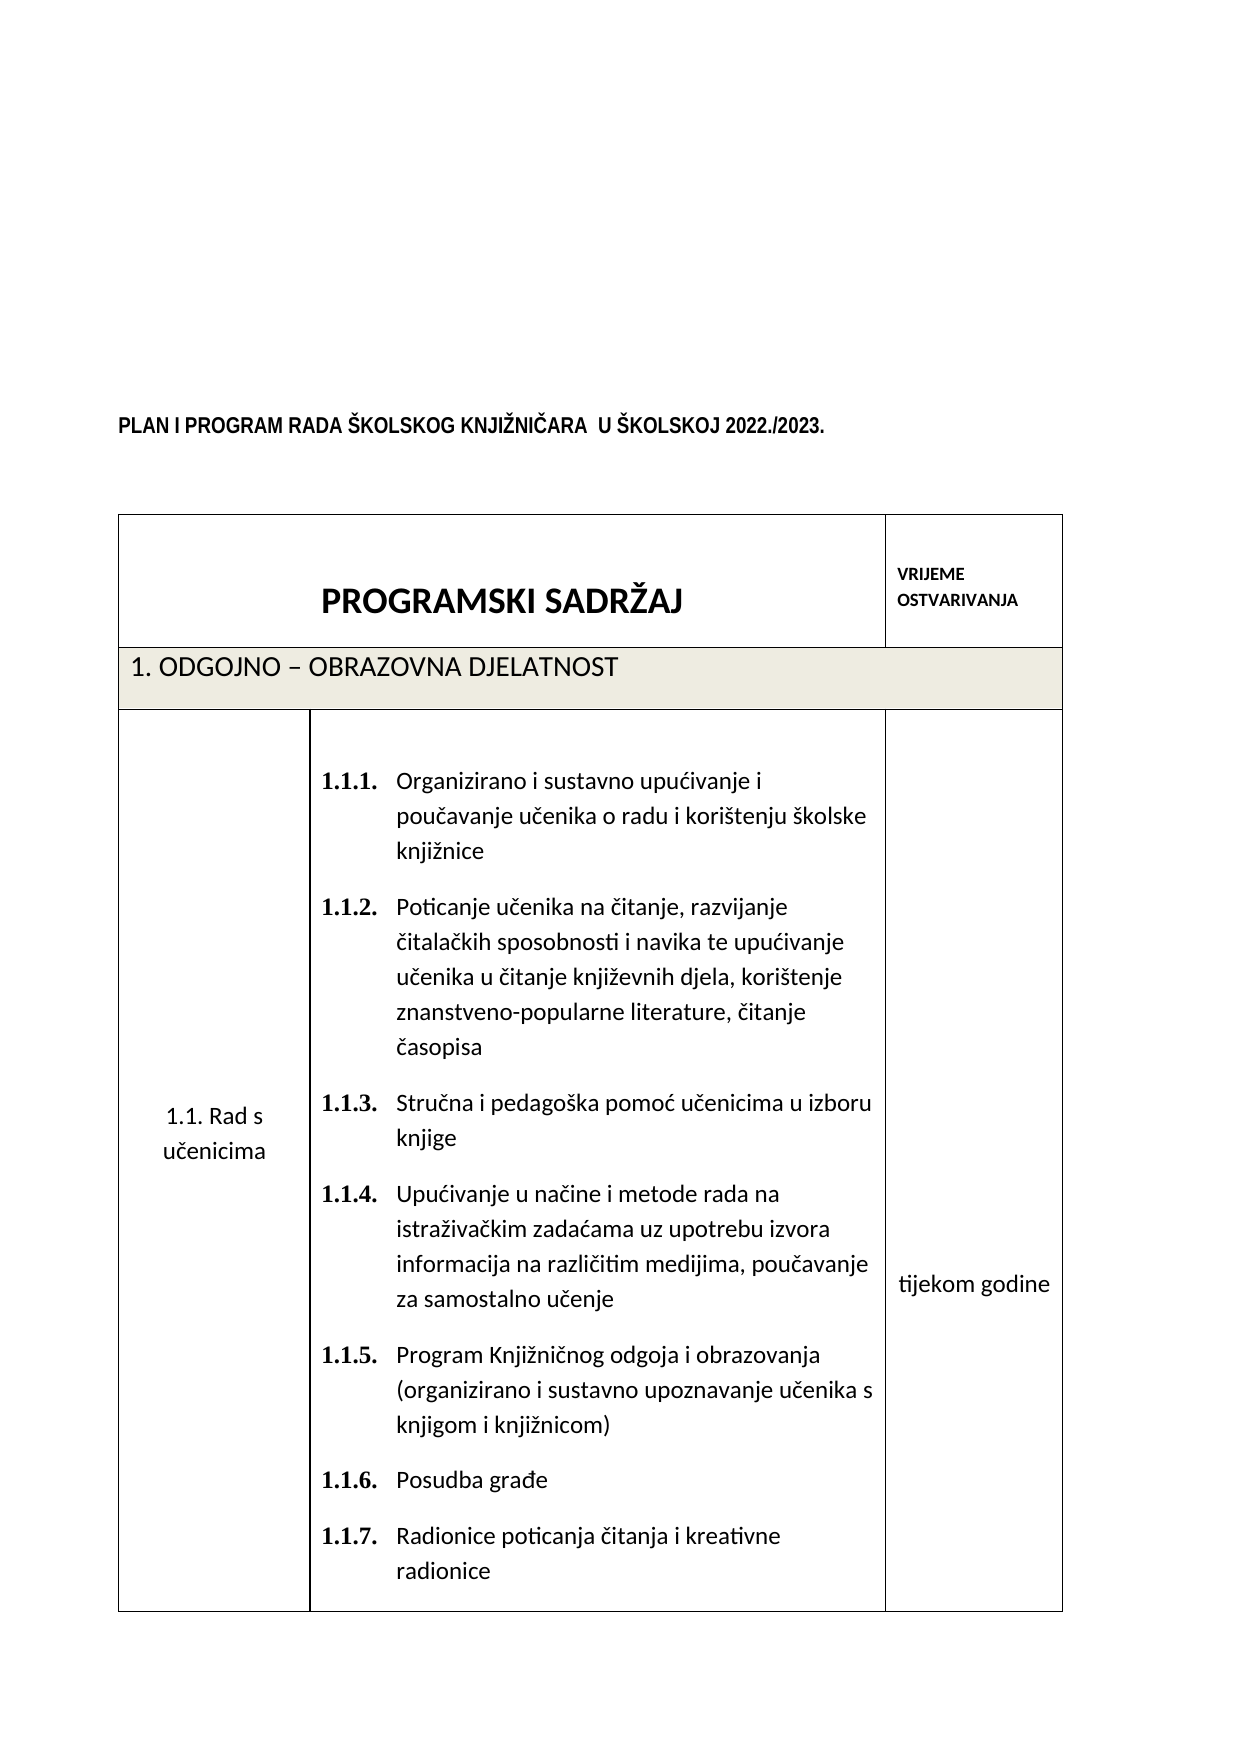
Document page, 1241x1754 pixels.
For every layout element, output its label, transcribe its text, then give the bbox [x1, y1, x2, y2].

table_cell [311, 710, 885, 1611]
table_header VRIJEME OSTVARIVANJA [886, 515, 1062, 647]
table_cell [119, 710, 309, 1611]
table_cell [886, 710, 1062, 1611]
table_cell 1. ODGOJNO – OBRAZOVNA DJELATNOST [119, 648, 1062, 708]
table_header PROGRAMSKI SADRŽAJ [119, 515, 885, 647]
text PLAN I PROGRAM RADA ŠKOLSKOG KNJIŽNIČARA U ŠKOLSKOJ 2022./2023. [118, 412, 1152, 438]
